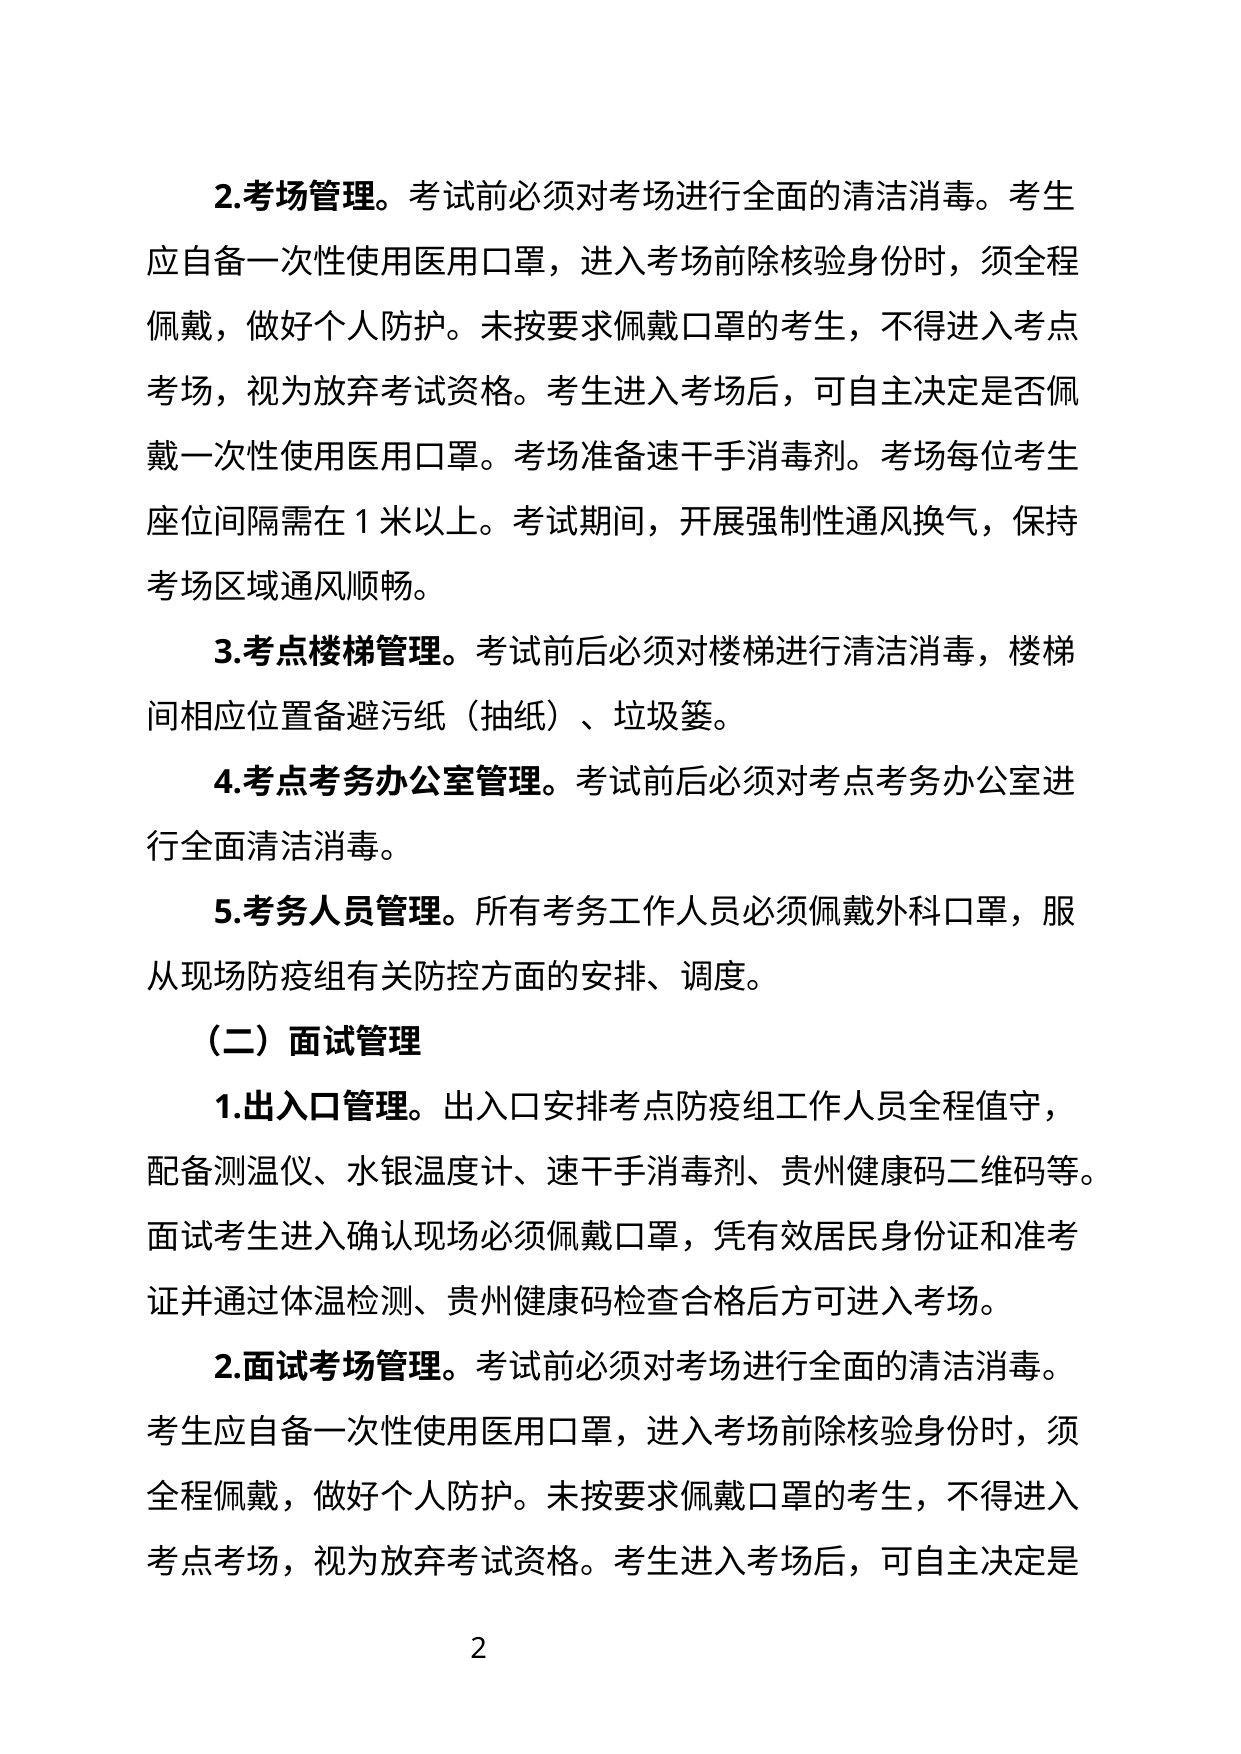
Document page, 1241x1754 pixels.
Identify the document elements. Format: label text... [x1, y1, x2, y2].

text 5.考务人员管理。所有考务工作人员必须佩戴外科口罩，服从现场防疫组有关防控方面的安排、调度。 [146, 877, 1094, 1007]
text （二）面试管理 [146, 1007, 1094, 1072]
text 1.出入口管理。出入口安排考点防疫组工作人员全程值守，配备测温仪、水银温度计、速干手消毒剂、贵州健康码二维码等。面试考生进入确认现场必须佩戴口罩，凭有效居民身份证和准考证并通过体温检测、贵州健康码检查合格后方可进入考场。 [146, 1072, 1094, 1332]
text 3.考点楼梯管理。考试前后必须对楼梯进行清洁消毒，楼梯间相应位置备避污纸（抽纸）、垃圾篓。 [146, 617, 1094, 747]
text 2.考场管理。考试前必须对考场进行全面的清洁消毒。考生应自备一次性使用医用口罩，进入考场前除核验身份时，须全程佩戴，做好个人防护。未按要求佩戴口罩的考生，不得进入考点考场，视为放弃考试资格。考生进入考场后，可自主决定是否佩戴一次性使用医用口罩。考场准备速干手消毒剂。考场每位考生座位间隔需在1米以上。考试期间，开展强制性通风换气，保持考场区域通风顺畅。 [146, 162, 1094, 617]
text 4.考点考务办公室管理。考试前后必须对考点考务办公室进行全面清洁消毒。 [146, 747, 1094, 877]
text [146, 1332, 1094, 1592]
